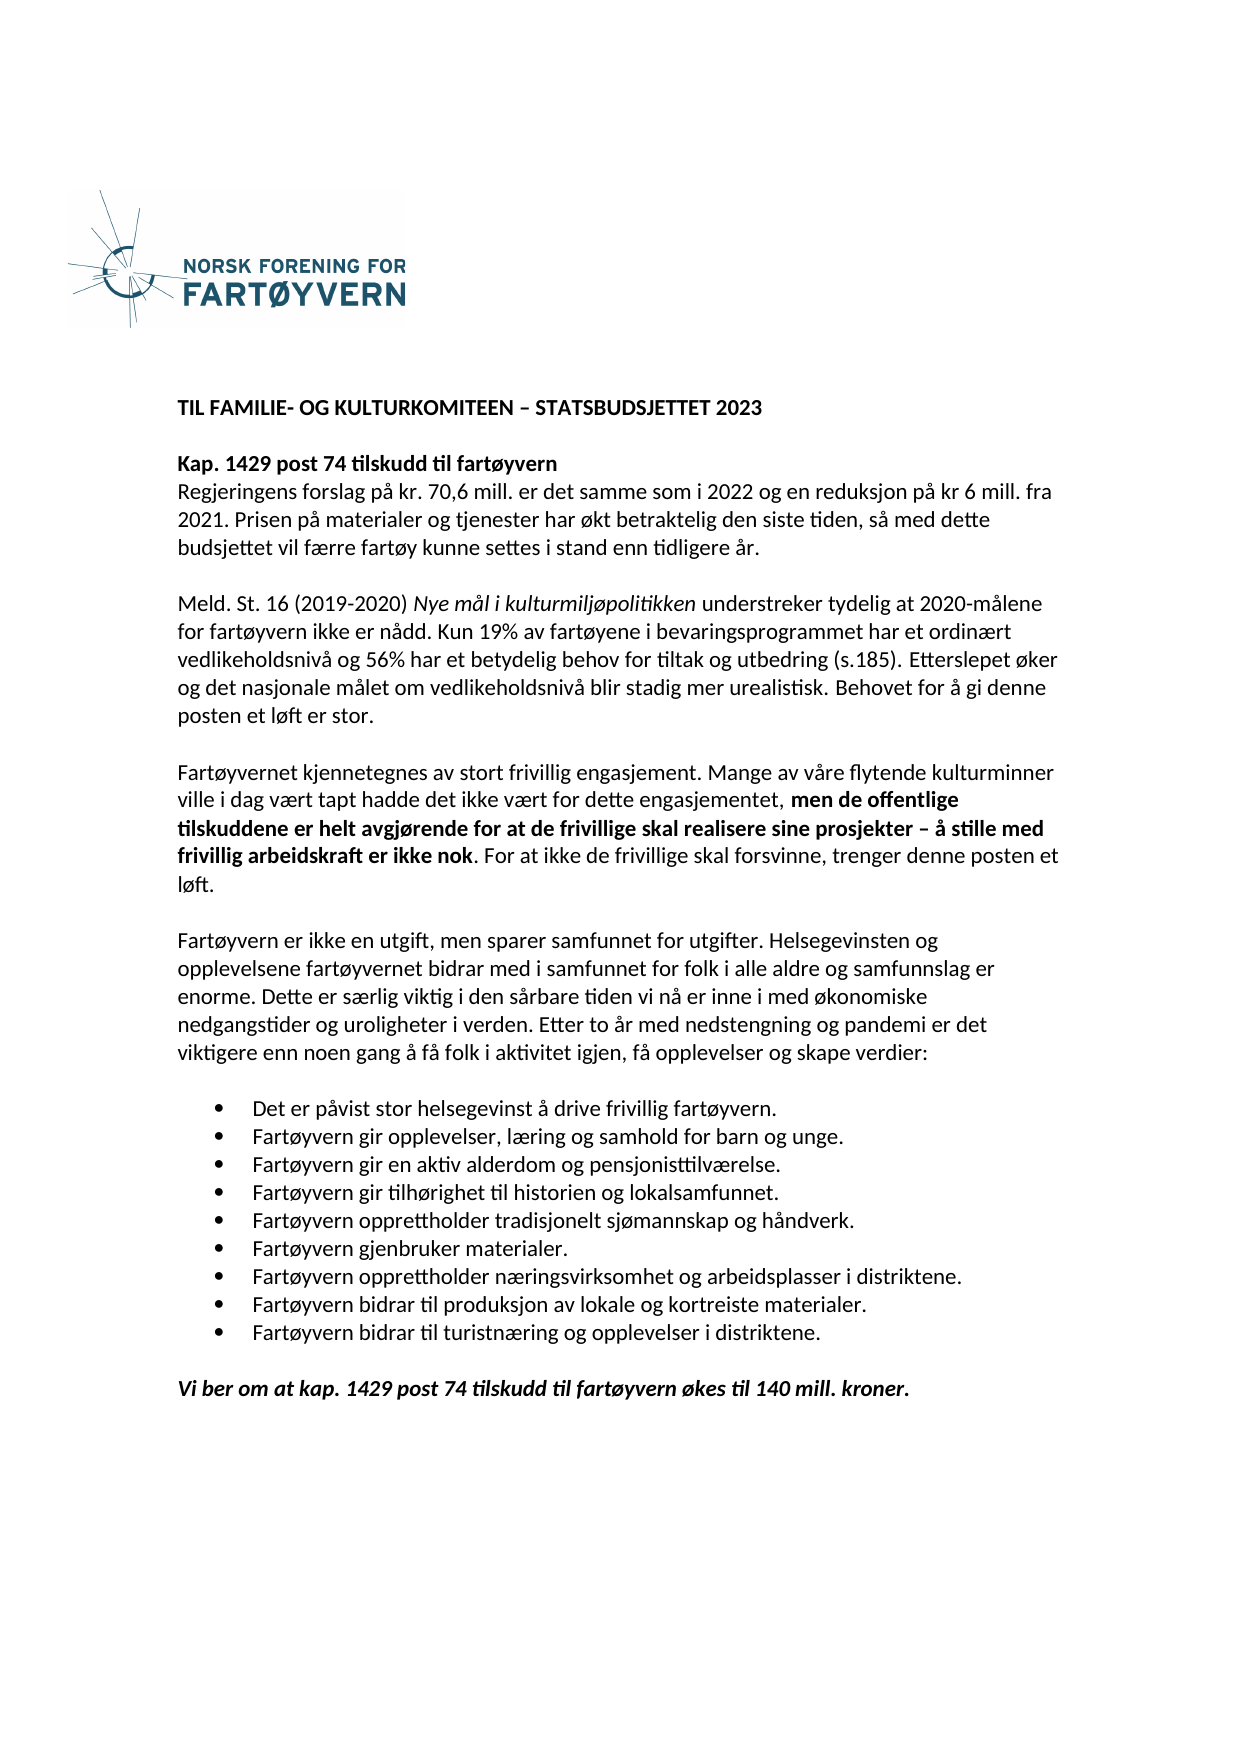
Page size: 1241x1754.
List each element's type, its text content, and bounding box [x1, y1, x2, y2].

text Vi ber om at kap. 1429 post 74 tilskudd til fartøyvern økes til 140 mill. kroner. [177, 1374, 1063, 1402]
text Fartøyvern er ikke en utgift, men sparer samfunnet for utgifter. Helsegevinsten og opplevelsene fartøyvernet bidrar med i samfunnet for folk i alle aldre og samfunnslag er enorme. Dette er særlig viktig i den sårbare tiden vi nå er inne i med økonomiske nedgangstider og uroligheter i verden. Etter to år med nedstengning og pandemi er det viktigere enn noen gang å få folk i aktivitet igjen, få opplevelser og skape verdier: [177, 926, 1063, 1066]
list Fartøyvern gir tilhørighet til historien og lokalsamfunnet. [215, 1178, 1063, 1206]
list Fartøyvern opprettholder tradisjonelt sjømannskap og håndverk. [215, 1206, 1063, 1234]
text Fartøyvernet kjennetegnes av stort frivillig engasjement. Mange av våre flytende kulturminner ville i dag vært tapt hadde det ikke vært for dette engasjementet, men de offentlige tilskuddene er helt avgjørende for at de frivillige skal realisere sine prosjekter – å stille med frivillig arbeidskraft er ikke nok. For at ikke de frivillige skal forsvinne, trenger denne posten et løft. [177, 758, 1063, 898]
text Meld. St. 16 (2019-2020) Nye mål i kulturmiljøpolitikken understreker tydelig at 2020-målene for fartøyvern ikke er nådd. Kun 19% av fartøyene i bevaringsprogrammet har et ordinært vedlikeholdsnivå og 56% har et betydelig behov for tiltak og utbedring (s.185). Etterslepet øker og det nasjonale målet om vedlikeholdsnivå blir stadig mer urealistisk. Behovet for å gi denne posten et løft er stor. [177, 589, 1063, 729]
list Fartøyvern bidrar til turistnæring og opplevelser i distriktene. [215, 1318, 1063, 1346]
list Fartøyvern opprettholder næringsvirksomhet og arbeidsplasser i distriktene. [215, 1262, 1063, 1290]
list Fartøyvern gir opplevelser, læring og samhold for barn og unge. [215, 1122, 1063, 1150]
list Fartøyvern gjenbruker materialer. [215, 1234, 1063, 1262]
list Det er påvist stor helsegevinst å drive frivillig fartøyvern. [215, 1094, 1063, 1122]
picture [67, 190, 406, 328]
text Kap. 1429 post 74 tilskudd til fartøyvern [177, 449, 1063, 477]
list Fartøyvern gir en aktiv alderdom og pensjonisttilværelse. [215, 1150, 1063, 1178]
list Fartøyvern bidrar til produksjon av lokale og kortreiste materialer. [215, 1290, 1063, 1318]
text Regjeringens forslag på kr. 70,6 mill. er det samme som i 2022 og en reduksjon på kr 6 mill. fra 2021. Prisen på materialer og tjenester har økt betraktelig den siste tiden, så med dette budsjettet vil færre fartøy kunne settes i stand enn tidligere år. [177, 477, 1063, 561]
text TIL FAMILIE- OG KULTURKOMITEEN – STATSBUDSJETTET 2023 [177, 393, 1063, 421]
